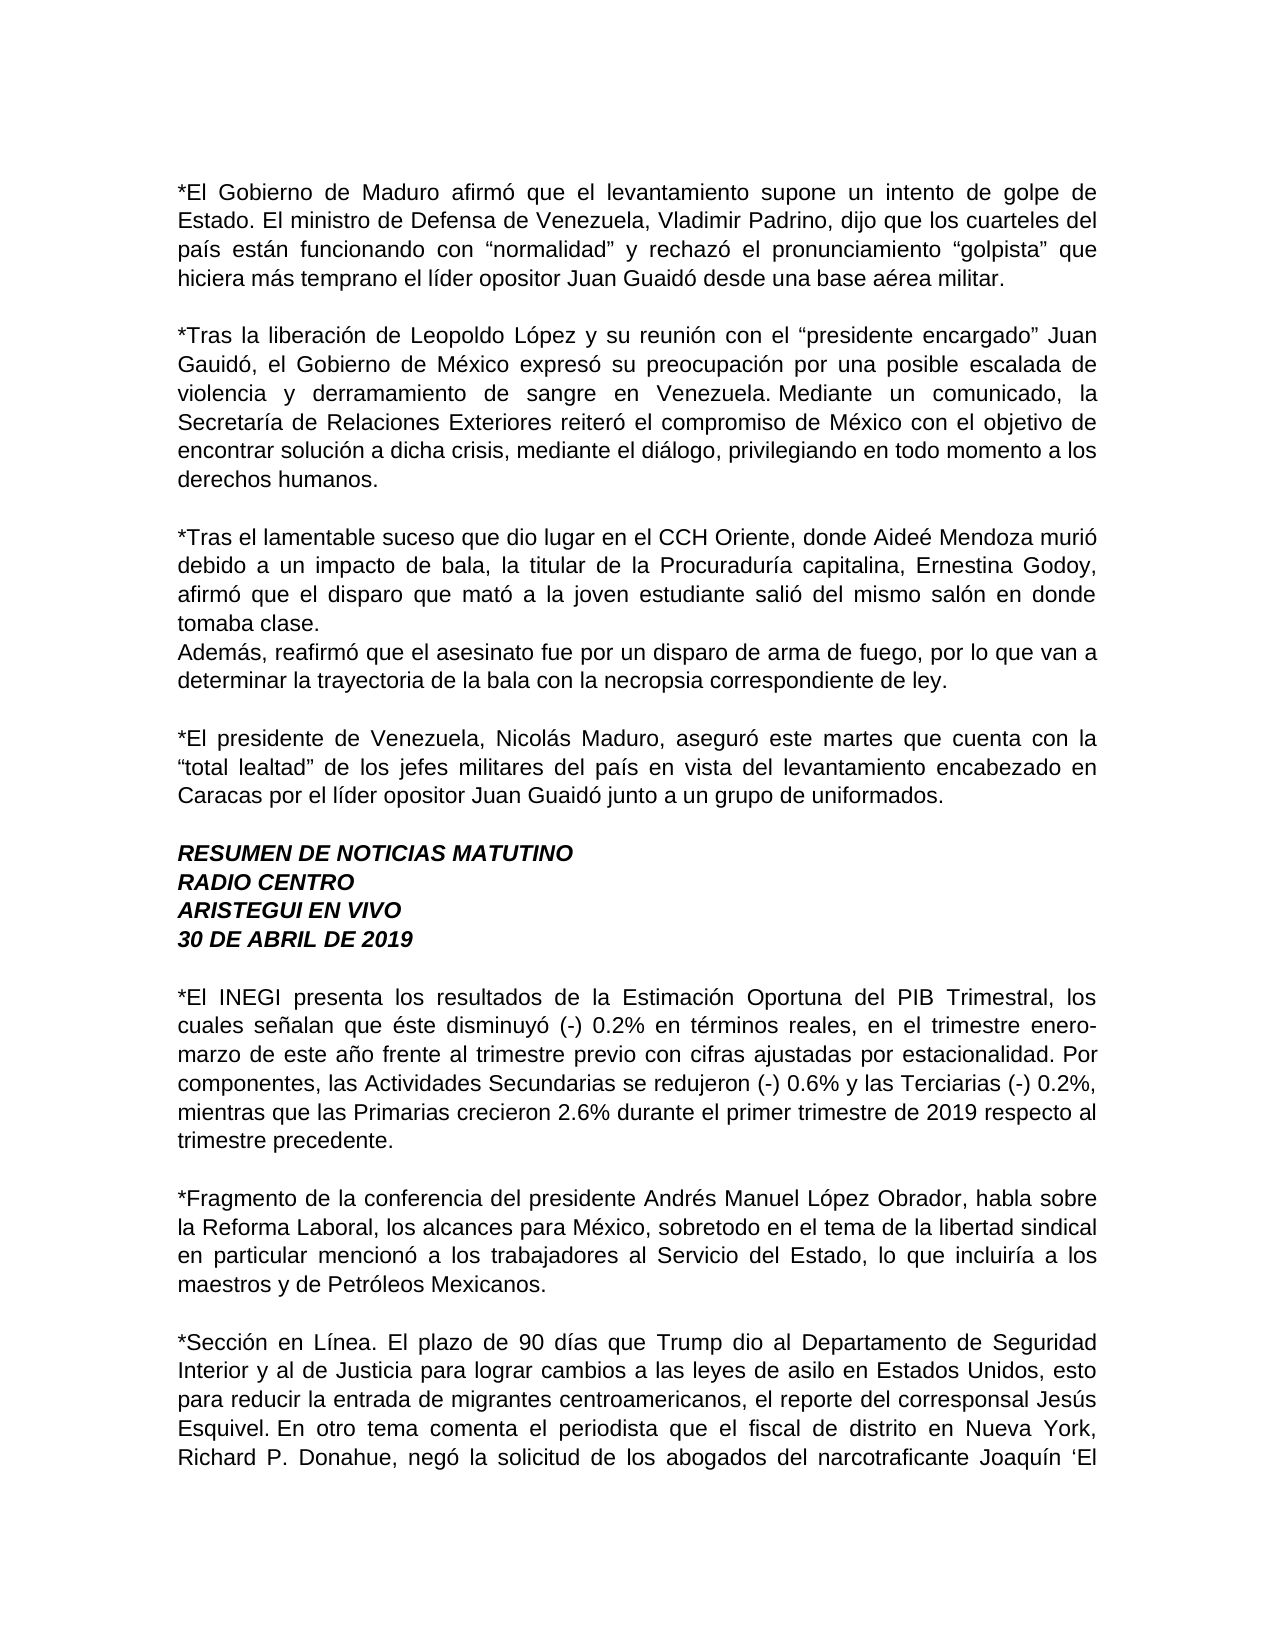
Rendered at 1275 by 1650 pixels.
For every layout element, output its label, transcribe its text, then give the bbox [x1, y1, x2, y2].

text ARISTEGUI EN VIVO [177, 895, 1098, 924]
text RADIO CENTRO [177, 866, 1098, 895]
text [177, 1326, 1098, 1470]
text RESUMEN DE NOTICIAS MATUTINO [177, 838, 1098, 866]
text *El Gobierno de Maduro afirmó que el levantamiento supone un intento de golpe de Estado. El ministro de Defensa de Venezuela, Vladimir Padrino, dijo que los cuarteles del país están funcionando con “normalidad” y rechazó el pronunciamiento “golpista” que hiciera más temprano el líder opositor Juan Guaidó desde una base aérea militar. [177, 176, 1098, 291]
text 30 DE ABRIL DE 2019 [177, 924, 1098, 953]
text *Tras el lamentable suceso que dio lugar en el CCH Oriente, donde Aideé Mendoza murió debido a un impacto de bala, la titular de la Procuraduría capitalina, Ernestina Godoy, afirmó que el disparo que mató a la joven estudiante salió del mismo salón en donde tomaba clase. [177, 521, 1098, 636]
text *El INEGI presenta los resultados de la Estimación Oportuna del PIB Trimestral, los cuales señalan que éste disminuyó (-) 0.2% en términos reales, en el trimestre enero-marzo de este año frente al trimestre previo con cifras ajustadas por estacionalidad. Por componentes, las Actividades Secundarias se redujeron (-) 0.6% y las Terciarias (-) 0.2%, mientras que las Primarias crecieron 2.6% durante el primer trimestre de 2019 respecto al trimestre precedente. [177, 981, 1098, 1154]
text *Fragmento de la conferencia del presidente Andrés Manuel López Obrador, habla sobre la Reforma Laboral, los alcances para México, sobretodo en el tema de la libertad sindical en particular mencionó a los trabajadores al Servicio del Estado, lo que incluiría a los maestros y de Petróleos Mexicanos. [177, 1183, 1098, 1298]
text *Tras la liberación de Leopoldo López y su reunión con el “presidente encargado” Juan Gauidó, el Gobierno de México expresó su preocupación por una posible escalada de violencia y derramamiento de sangre en Venezuela. Mediante un comunicado, la Secretaría de Relaciones Exteriores reiteró el compromiso de México con el objetivo de encontrar solución a dicha crisis, mediante el diálogo, privilegiando en todo momento a los derechos humanos. [177, 320, 1098, 493]
text Además, reafirmó que el asesinato fue por un disparo de arma de fuego, por lo que van a determinar la trayectoria de la bala con la necropsia correspondiente de ley. [177, 636, 1098, 694]
text *El presidente de Venezuela, Nicolás Maduro, aseguró este martes que cuenta con la “total lealtad” de los jefes militares del país en vista del levantamiento encabezado en Caracas por el líder opositor Juan Guaidó junto a un grupo de uniformados. [177, 723, 1098, 809]
